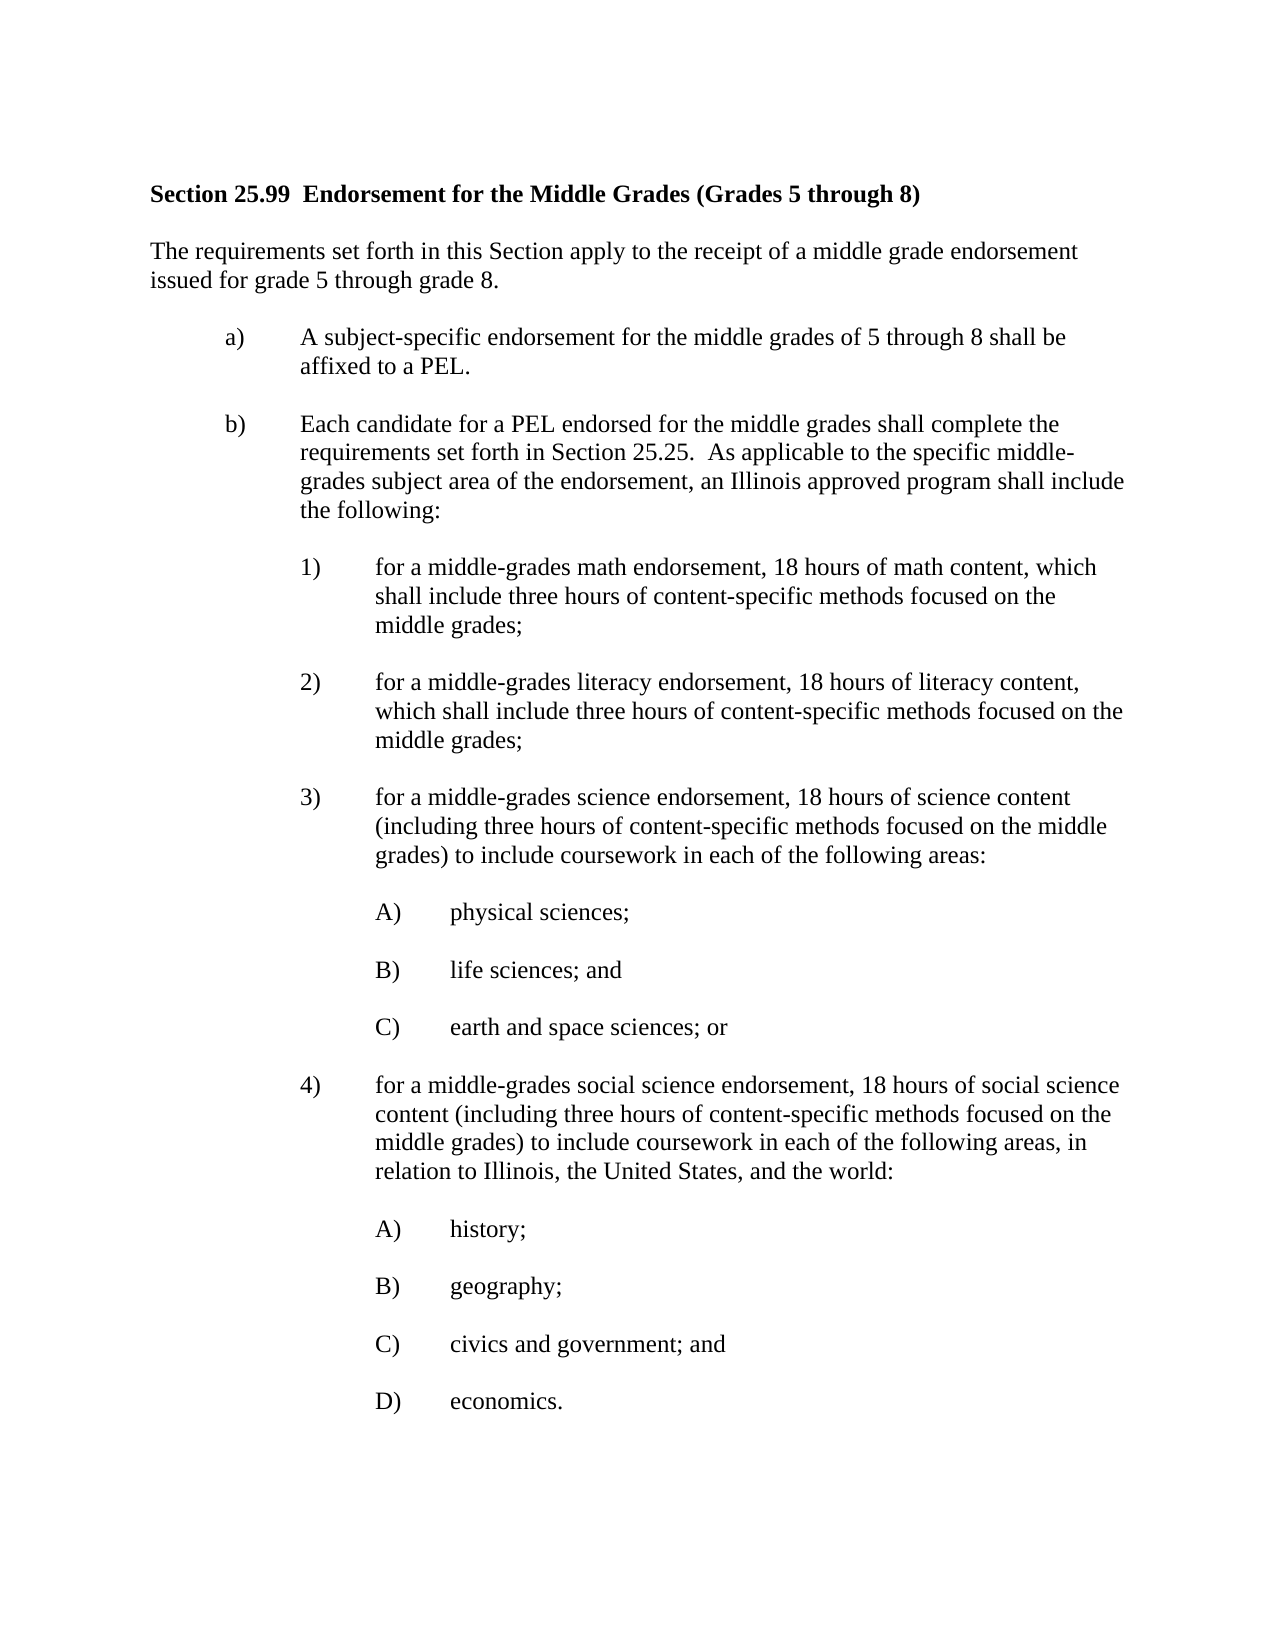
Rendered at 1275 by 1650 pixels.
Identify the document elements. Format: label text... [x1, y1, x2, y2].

text B) geography; [375, 1271, 1125, 1300]
text 2) for a middle-grades literacy endorsement, 18 hours of literacy content, which shall include three hours of content-specific methods focused on the middle grades; [300, 667, 1125, 754]
list 1) for a middle-grades math endorsement, 18 hours of math content, which shall include three hours of content-specific methods focused on the middle grades; [300, 552, 1125, 639]
text B) life sciences; and [375, 955, 1125, 984]
list a) A subject-specific endorsement for the middle grades of 5 through 8 shall be affixed to a PEL. [225, 322, 1125, 380]
text D) economics. [375, 1386, 1125, 1415]
text A) history; [375, 1214, 1125, 1242]
text The requirements set forth in this Section apply to the receipt of a middle grade endorsement issued for grade 5 through grade 8. [150, 236, 1125, 294]
text C) civics and government; and [375, 1329, 1125, 1357]
text Section 25.99 Endorsement for the Middle Grades (Grades 5 through 8) [150, 179, 1125, 207]
text A) physical sciences; [375, 897, 1125, 926]
text 4) for a middle-grades social science endorsement, 18 hours of social science content (including three hours of content-specific methods focused on the middle grades) to include coursework in each of the following areas, in relation to Illinois, the United States, and the world: [300, 1070, 1125, 1185]
list b) Each candidate for a PEL endorsed for the middle grades shall complete the requirements set forth in Section 25.25. As applicable to the specific middle-grades subject area of the endorsement, an Illinois approved program shall include the following: [225, 409, 1125, 524]
text 3) for a middle-grades science endorsement, 18 hours of science content (including three hours of content-specific methods focused on the middle grades) to include coursework in each of the following areas: [300, 782, 1125, 869]
text C) earth and space sciences; or [375, 1012, 1125, 1041]
